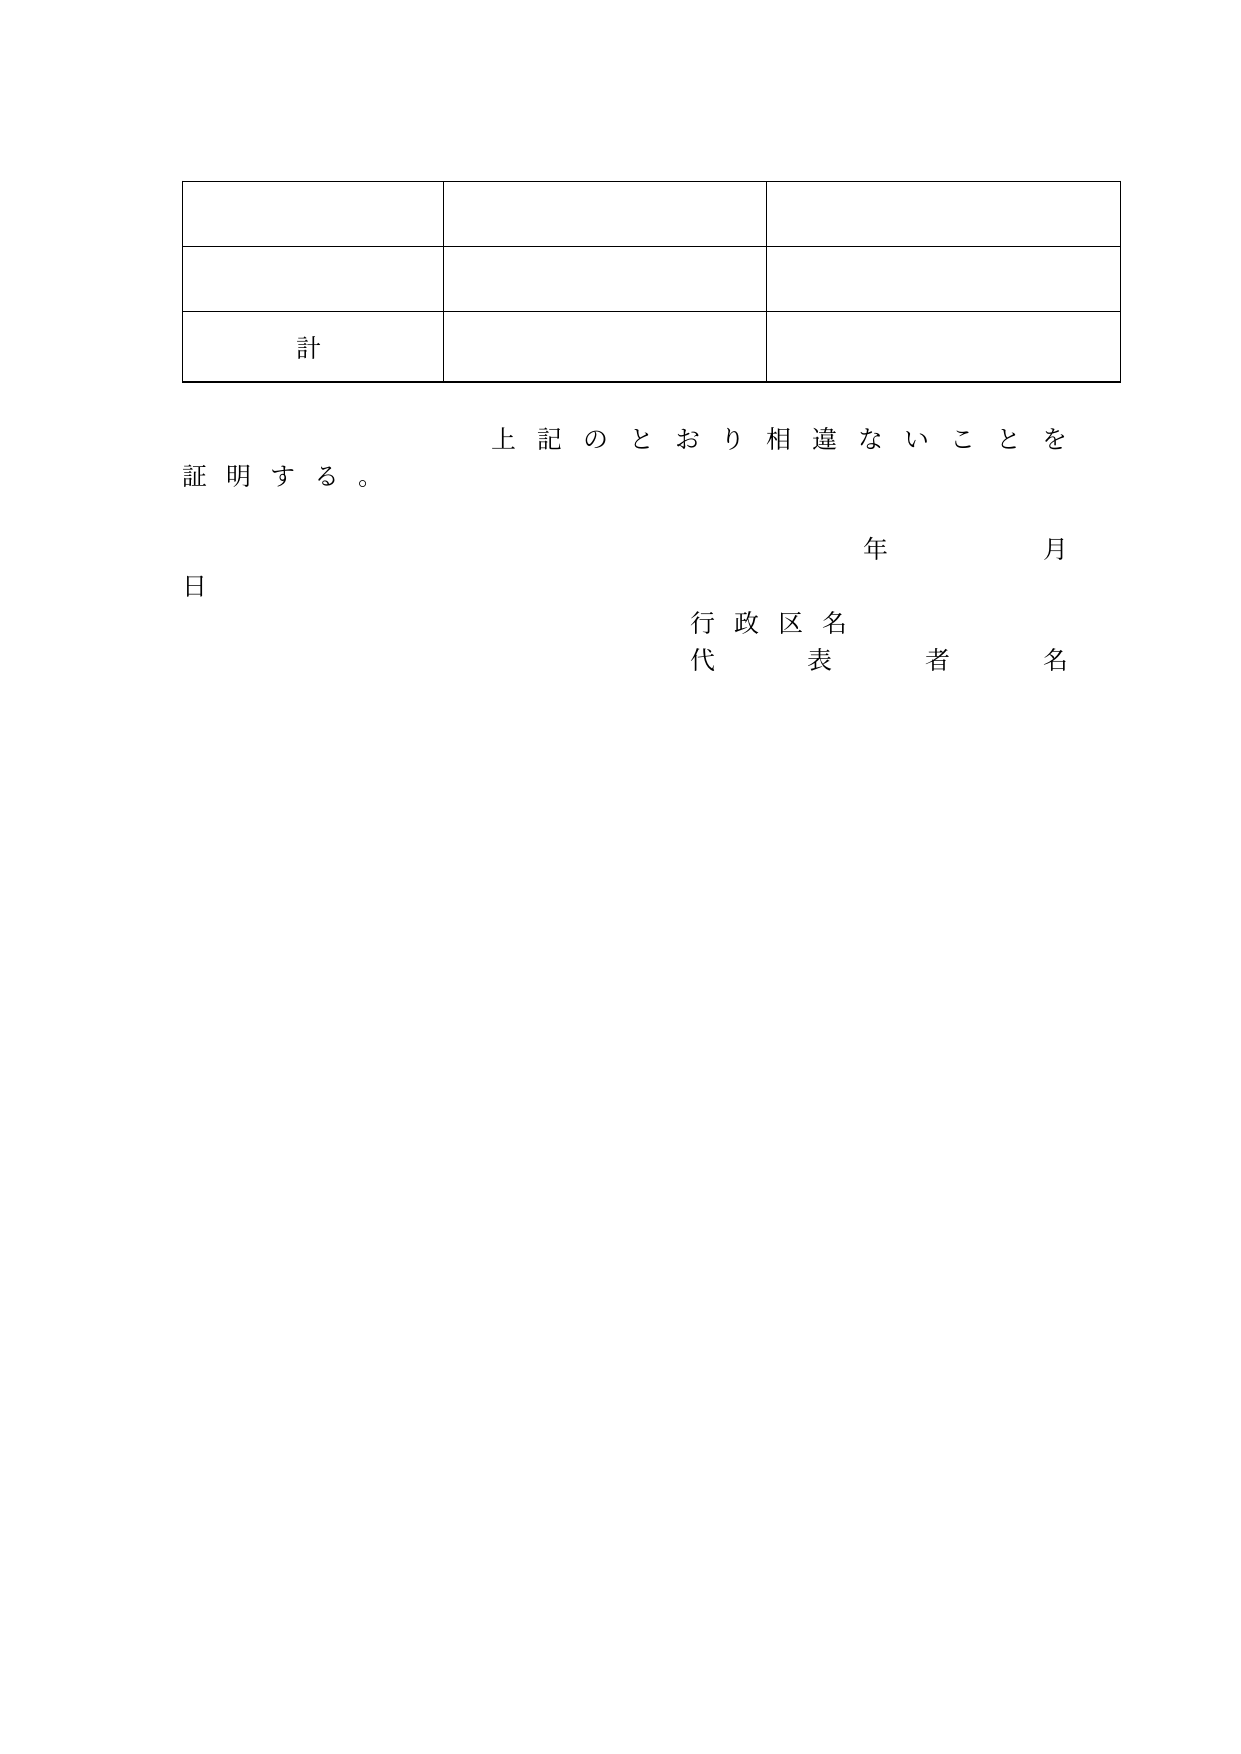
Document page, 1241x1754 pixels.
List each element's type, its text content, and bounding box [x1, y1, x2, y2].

table_cell [444, 182, 766, 246]
table_cell [183, 247, 443, 311]
text 行政区名 [182, 603, 1087, 640]
text 年 月 日 [182, 529, 1087, 603]
table_cell [767, 312, 1120, 381]
text 上記のとおり相違ないことを証明する。 [182, 419, 1087, 493]
table_cell [183, 182, 443, 246]
text 代表者名 [182, 640, 1087, 713]
table_cell [444, 247, 766, 311]
table_cell [444, 312, 766, 381]
table_cell [767, 182, 1120, 246]
table_cell [767, 247, 1120, 311]
table_cell 計 [183, 312, 443, 381]
